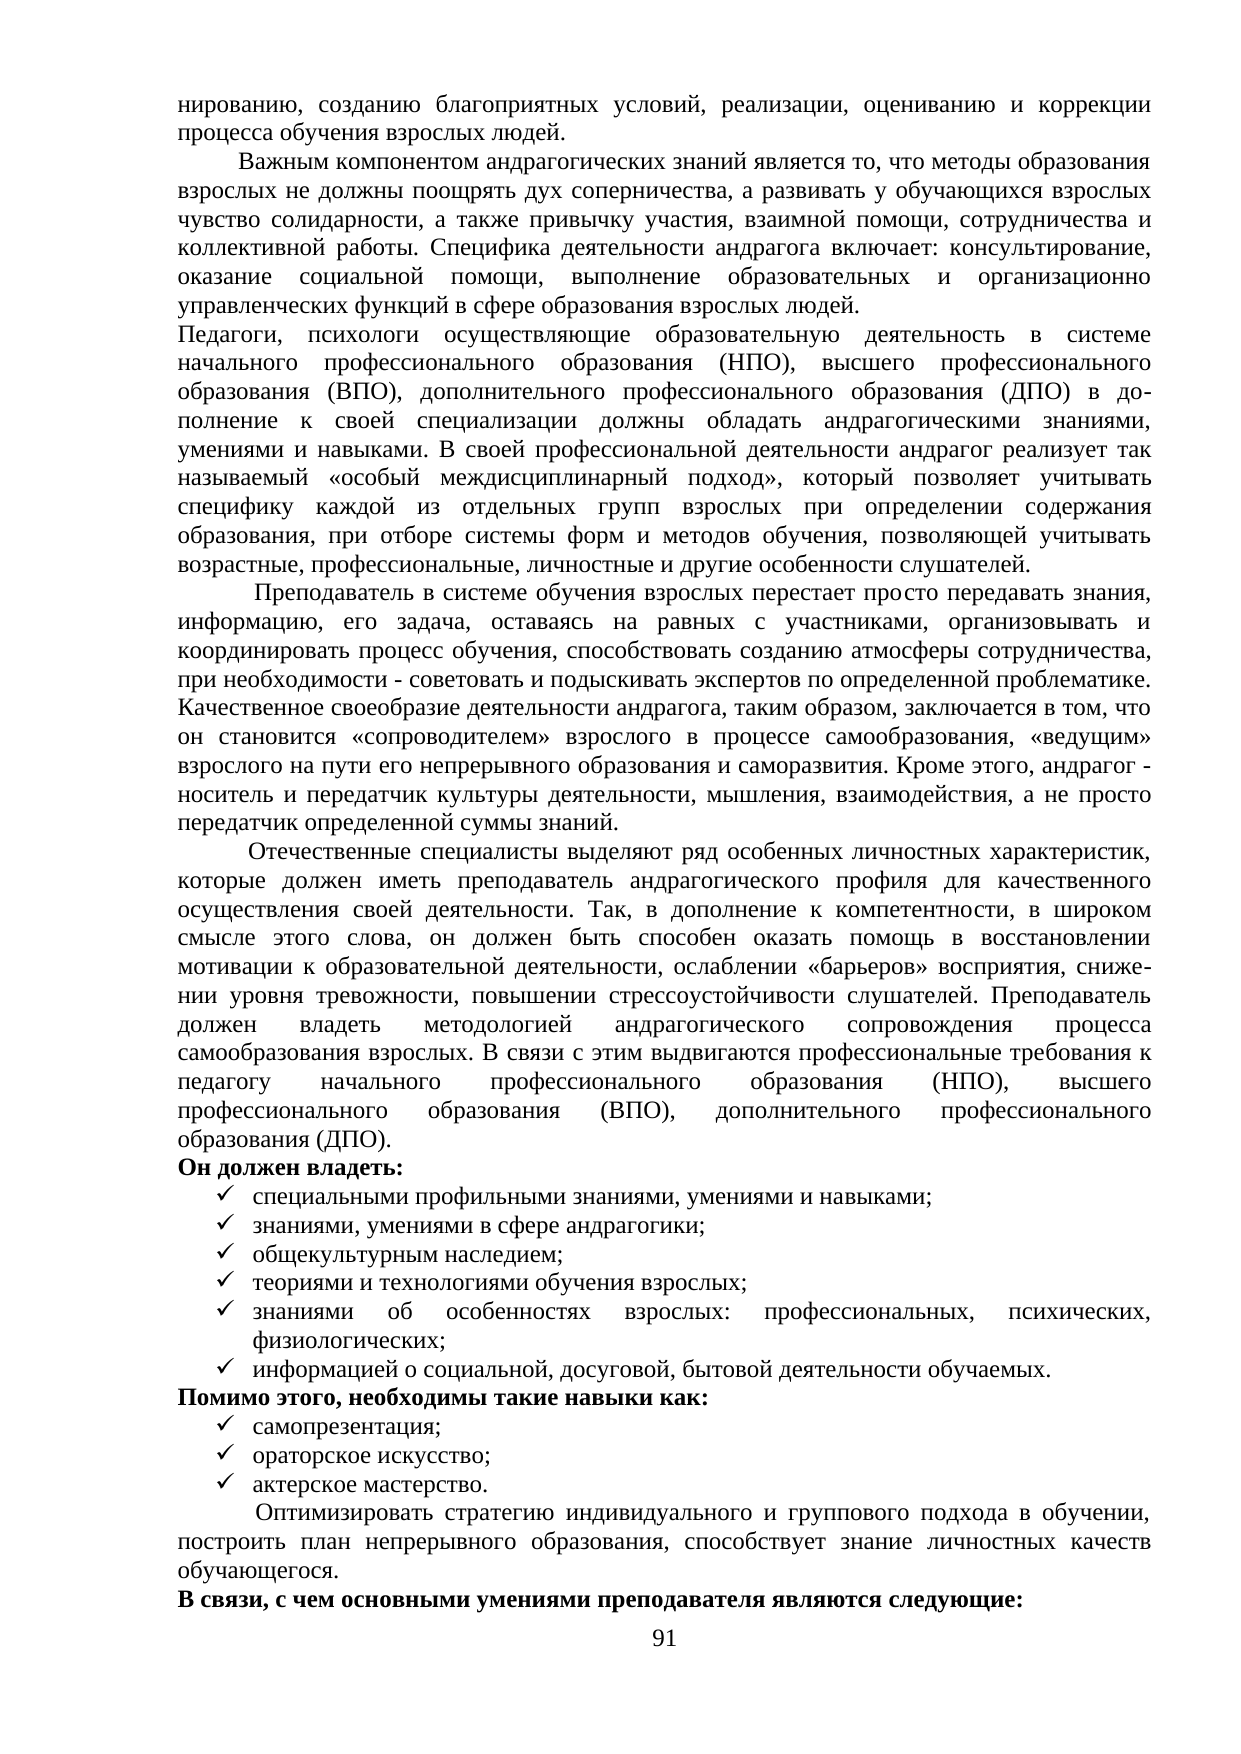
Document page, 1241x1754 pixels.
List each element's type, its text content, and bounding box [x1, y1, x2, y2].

list самопрезентация; [215, 1411, 1152, 1440]
text Отечественные специалисты выделяют ряд особенных личностных характеристик, которые должен иметь преподаватель андрагогического профиля для качественного осуществления своей деятельности. Так, в дополнение к компетентности, в широком смысле этого слова, он должен быть способен оказать помощь в восстановлении мотивации к образовательной деятельности, ослаблении «барьеров» восприятия, снижении уровня тревожности, повышении стрессоустойчивости слушателей. Преподаватель должен владеть методологией андрагогического сопровождения процесса самообразования взрослых. В связи с этим выдвигаются профессиональные требования к педагогу начального профессионального образования (НПО), высшего профессионального образования (ВПО), дополнительного профессионального образования (ДПО). [177, 836, 1152, 1152]
list ораторское искусство; [215, 1440, 1152, 1469]
list теориями и технологиями обучения взрослых; [215, 1267, 1152, 1296]
list общекультурным наследием; [215, 1239, 1152, 1267]
text Преподаватель в системе обучения взрослых перестает просто передавать знания, информацию, его задача, оставаясь на равных с участниками, организовывать и координировать процесс обучения, способствовать созданию атмосферы сотрудничества, при необходимости - советовать и подыскивать экспертов по определенной проблематике. Качественное своеобразие деятельности андрагога, таким образом, заключается в том, что он становится «сопроводителем» взрослого в процессе самообразования, «ведущим» взрослого на пути его непрерывного образования и саморазвития. Кроме этого, андрагог - носитель и передатчик культуры деятельности, мышления, взаимодействия, а не просто передатчик определенной суммы знаний. [177, 577, 1152, 836]
list знаниями об особенностях взрослых: профессиональных, психических, физиологических; [215, 1296, 1152, 1354]
text Он должен владеть: [177, 1152, 1152, 1181]
text Важным компонентом андрагогических знаний является то, что методы образования взрослых не должны поощрять дух соперничества, а развивать у обучающихся взрослых чувство солидарности, а также привычку участия, взаимной помощи, сотрудничества и коллективной работы. Специфика деятельности андрагога включает: консультирование, оказание социальной помощи, выполнение образовательных и организационно управленческих функций в сфере образования взрослых людей. [177, 146, 1152, 319]
list знаниями, умениями в сфере андрагогики; [215, 1210, 1152, 1239]
text Помимо этого, необходимы такие навыки как: [177, 1382, 1152, 1411]
text Оптимизировать стратегию индивидуального и группового подхода в обучении, построить план непрерывного образования, способствует знание личностных качеств обучающегося. [177, 1497, 1152, 1584]
text В связи, с чем основными умениями преподавателя являются следующие: [177, 1584, 1152, 1612]
list специальными профильными знаниями, умениями и навыками; [215, 1181, 1152, 1210]
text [177, 89, 1152, 146]
text Педагоги, психологи осуществляющие образовательную деятельность в системе начального профессионального образования (НПО), высшего профессионального образования (ВПО), дополнительного профессионального образования (ДПО) в дополнение к своей специализации должны обладать андрагогическими знаниями, умениями и навыками. В своей профессиональной деятельности андрагог реализует так называемый «особый междисциплинарный подход», который позволяет учитывать специфику каждой из отдельных групп взрослых при определении содержания образования, при отборе системы форм и методов обучения, позволяющей учитывать возрастные, профессиональные, личностные и другие особенности слушателей. [177, 319, 1152, 577]
list информацией о социальной, досуговой, бытовой деятельности обучаемых. [215, 1354, 1152, 1382]
list актерское мастерство. [215, 1469, 1152, 1497]
